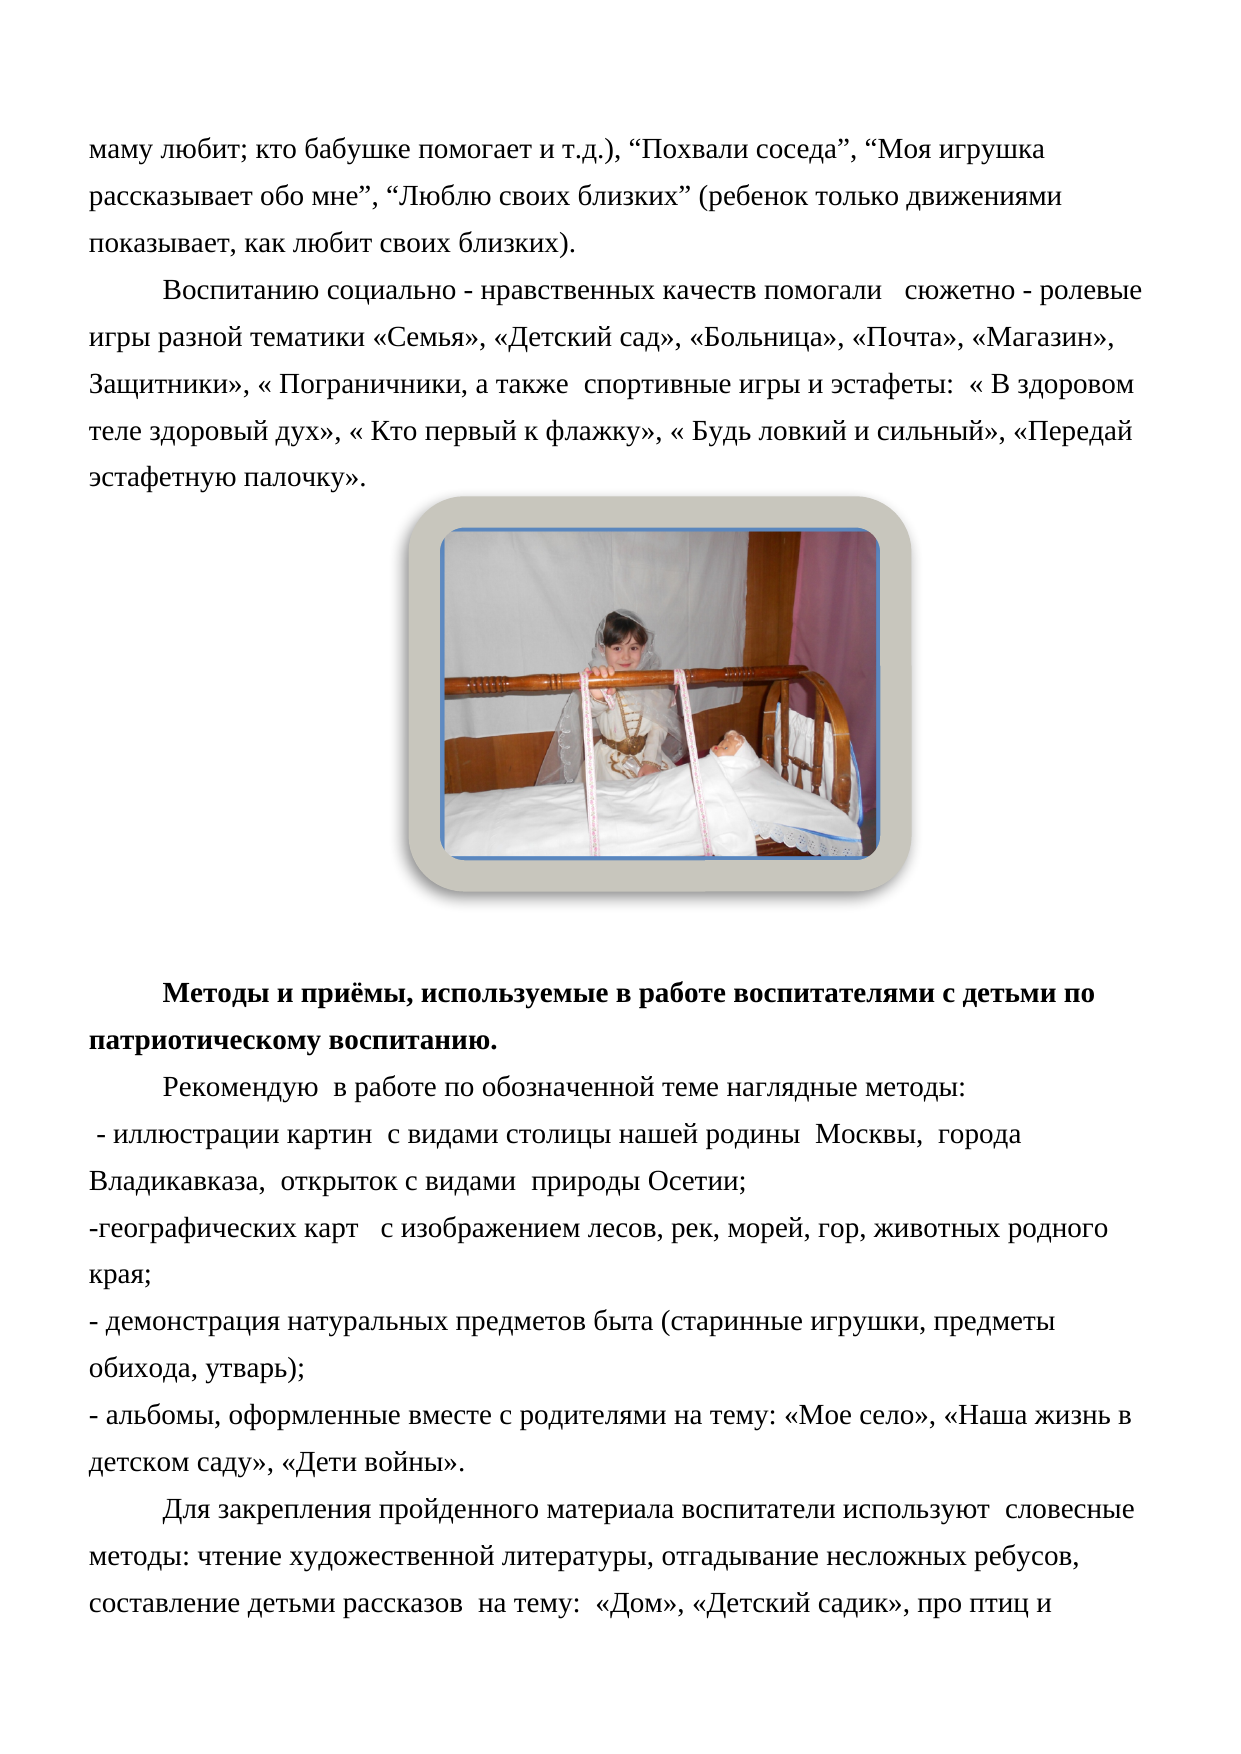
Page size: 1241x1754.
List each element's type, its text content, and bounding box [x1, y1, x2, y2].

text - альбомы, оформленные вместе с родителями на тему: «Мое село», «Наша жизнь в детском саду», «Дети войны». [89, 1384, 1152, 1478]
text Рекомендую в работе по обозначенной теме наглядные методы: [89, 1056, 1152, 1103]
text - иллюстрации картин с видами столицы нашей родины Москвы, города Владикавказа, открыток с видами природы Осетии; [89, 1103, 1152, 1196]
text -географических карт с изображением лесов, рек, морей, гор, животных родного края; [89, 1196, 1152, 1290]
text - демонстрация натуральных предметов быта (старинные игрушки, предметы обихода, утварь); [89, 1290, 1152, 1384]
text Методы и приёмы, используемые в работе воспитателями с детьми по патриотическому воспитанию. [89, 962, 1152, 1056]
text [89, 118, 1152, 259]
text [89, 1478, 1152, 1618]
picture [440, 528, 880, 860]
text Воспитанию социально - нравственных качеств помогали сюжетно - ролевые игры разной тематики «Семья», «Детский сад», «Больница», «Почта», «Магазин», Защитники», « Пограничники, а также спортивные игры и эстафеты: « В здоровом теле здоровый дух», « Кто первый к флажку», « Будь ловкий и сильный», «Передай эстафетную палочку». [89, 259, 1152, 493]
